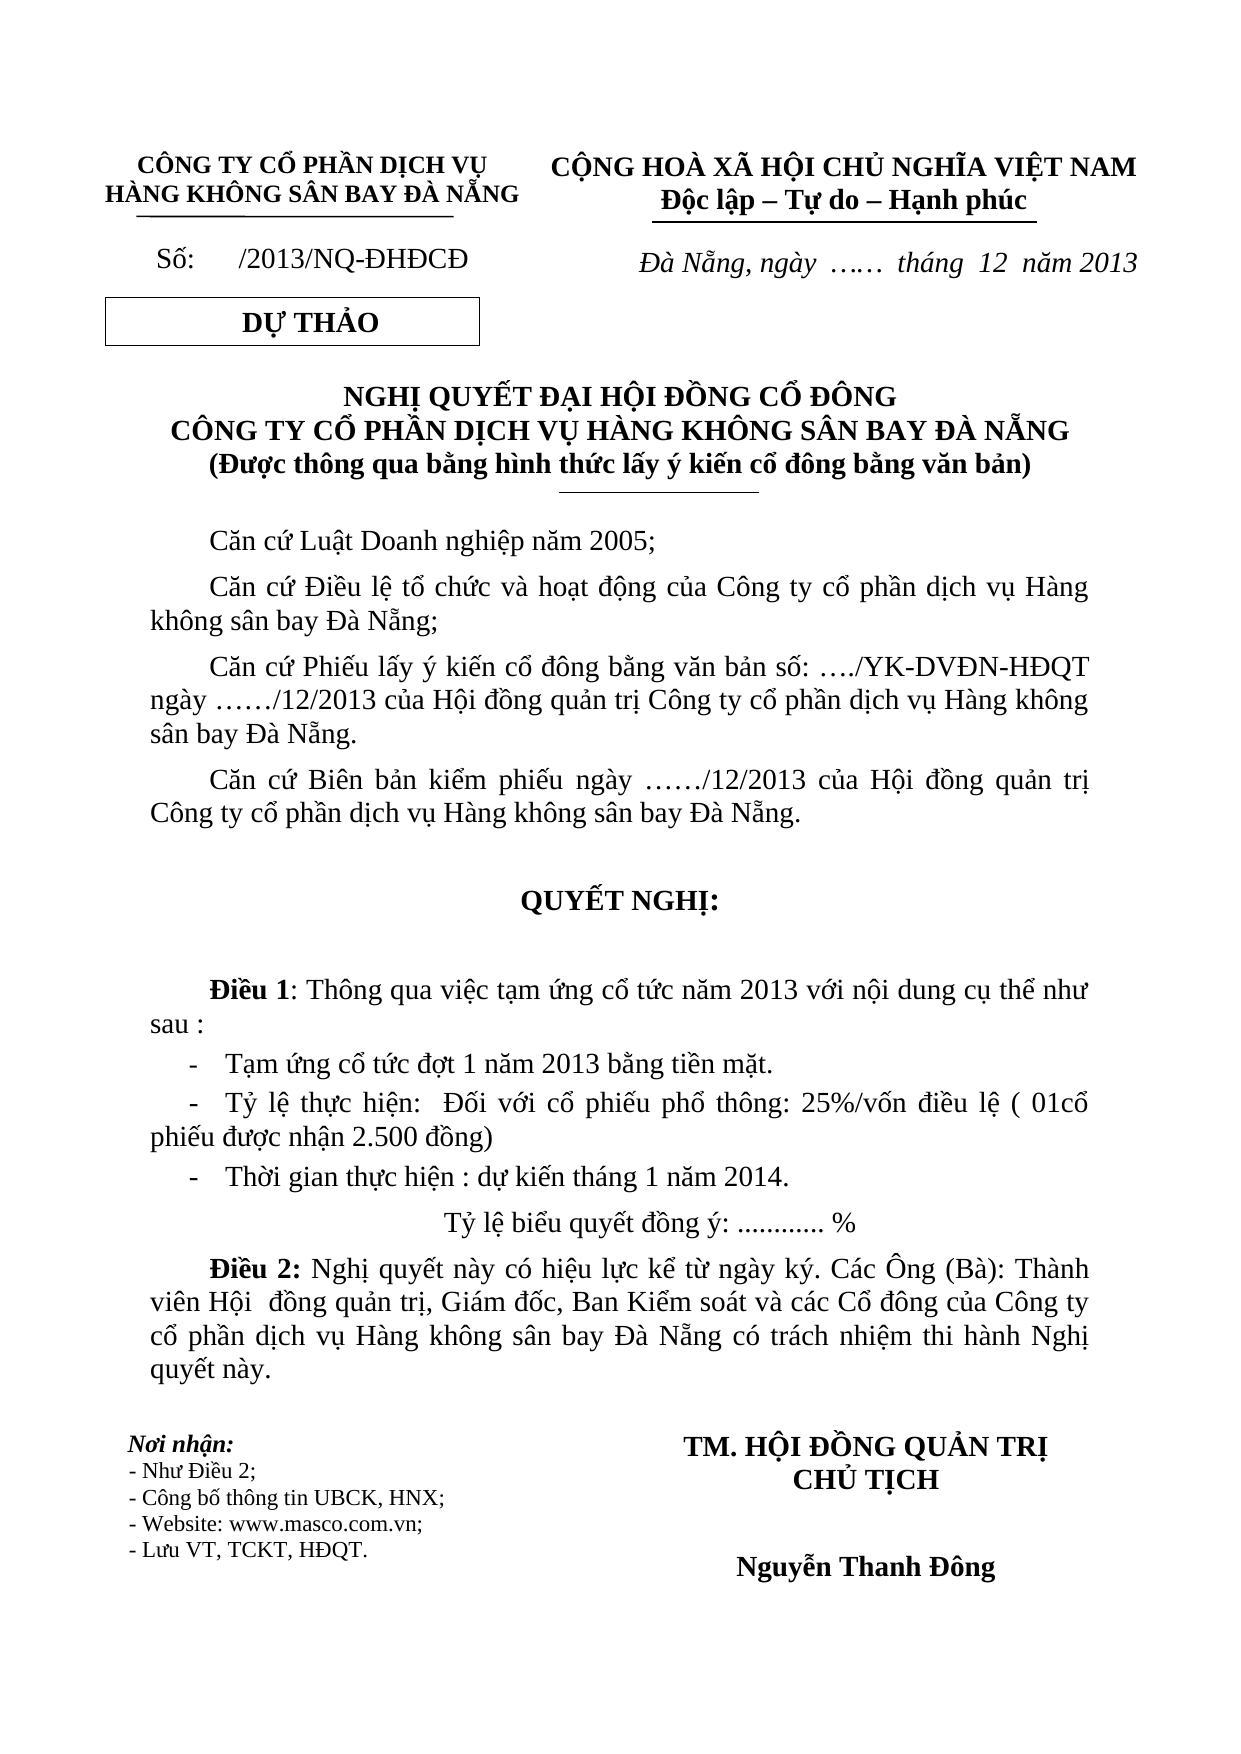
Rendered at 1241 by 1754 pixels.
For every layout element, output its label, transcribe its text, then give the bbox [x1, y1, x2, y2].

text Điều 2: Nghị quyết này có hiệu lực kể từ ngày ký. Các Ông (Bà): Thành viên Hội đồng quản trị, Giám đốc, Ban Kiểm soát và các Cổ đông của Công ty cổ phần dịch vụ Hàng không sân bay Đà Nẵng có trách nhiệm thi hành Nghị quyết này. [150, 1251, 1090, 1385]
text Điều 1: Thông qua việc tạm ứng cổ tức năm 2013 với nội dung cụ thể như sau : [150, 972, 1090, 1039]
table_header CÔNG TY CỔ PHẦN DỊCH VỤ HÀNG KHÔNG SÂN BAY ĐÀ NẴNG Số: /2013/NQ-ĐHĐCĐ [89, 150, 536, 346]
text - Tạm ứng cổ tức đợt 1 năm 2013 bằng tiền mặt. [150, 1046, 1090, 1079]
text (Được thông qua bằng hình thức lấy ý kiến cổ đông bằng văn bản) [150, 446, 1090, 480]
table_header CỘNG HOÀ XÃ HỘI CHỦ NGHĨA VIỆT NAM Độc lập – Tự do – Hạnh phúc Đà Nẵng, ngày …… tháng 12 năm 2013 [536, 150, 1152, 346]
text - Tỷ lệ thực hiện: Đối với cổ phiếu phổ thông: 25%/vốn điều lệ ( 01cổ phiếu được nhận 2.500 đồng) [150, 1086, 1090, 1153]
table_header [116, 1429, 607, 1592]
text NGHỊ QUYẾT ĐẠI HỘI ĐỒNG CỔ ĐÔNG [150, 379, 1090, 413]
text Căn cứ Biên bản kiểm phiếu ngày ……/12/2013 của Hội đồng quản trị Công ty cổ phần dịch vụ Hàng không sân bay Đà Nẵng. [150, 762, 1090, 829]
text - Thời gian thực hiện : dự kiến tháng 1 năm 2014. [150, 1159, 1090, 1192]
text CÔNG TY CỔ PHẦN DỊCH VỤ HÀNG KHÔNG SÂN BAY ĐÀ NẴNG [150, 413, 1090, 446]
text Tỷ lệ biểu quyết đồng ý: ............ % [150, 1205, 1090, 1238]
text Căn cứ Luật Doanh nghiệp năm 2005; [150, 523, 1090, 557]
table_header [607, 1429, 1124, 1592]
text Căn cứ Phiếu lấy ý kiến cổ đông bằng văn bản số: …./YK-DVĐN-HĐQT ngày ……/12/2013 của Hội đồng quản trị Công ty cổ phần dịch vụ Hàng không sân bay Đà Nẵng. [150, 649, 1090, 749]
text Căn cứ Điều lệ tổ chức và hoạt động của Công ty cổ phần dịch vụ Hàng không sân bay Đà Nẵng; [150, 569, 1090, 636]
text QUYẾT NGHỊ: [150, 879, 1090, 917]
